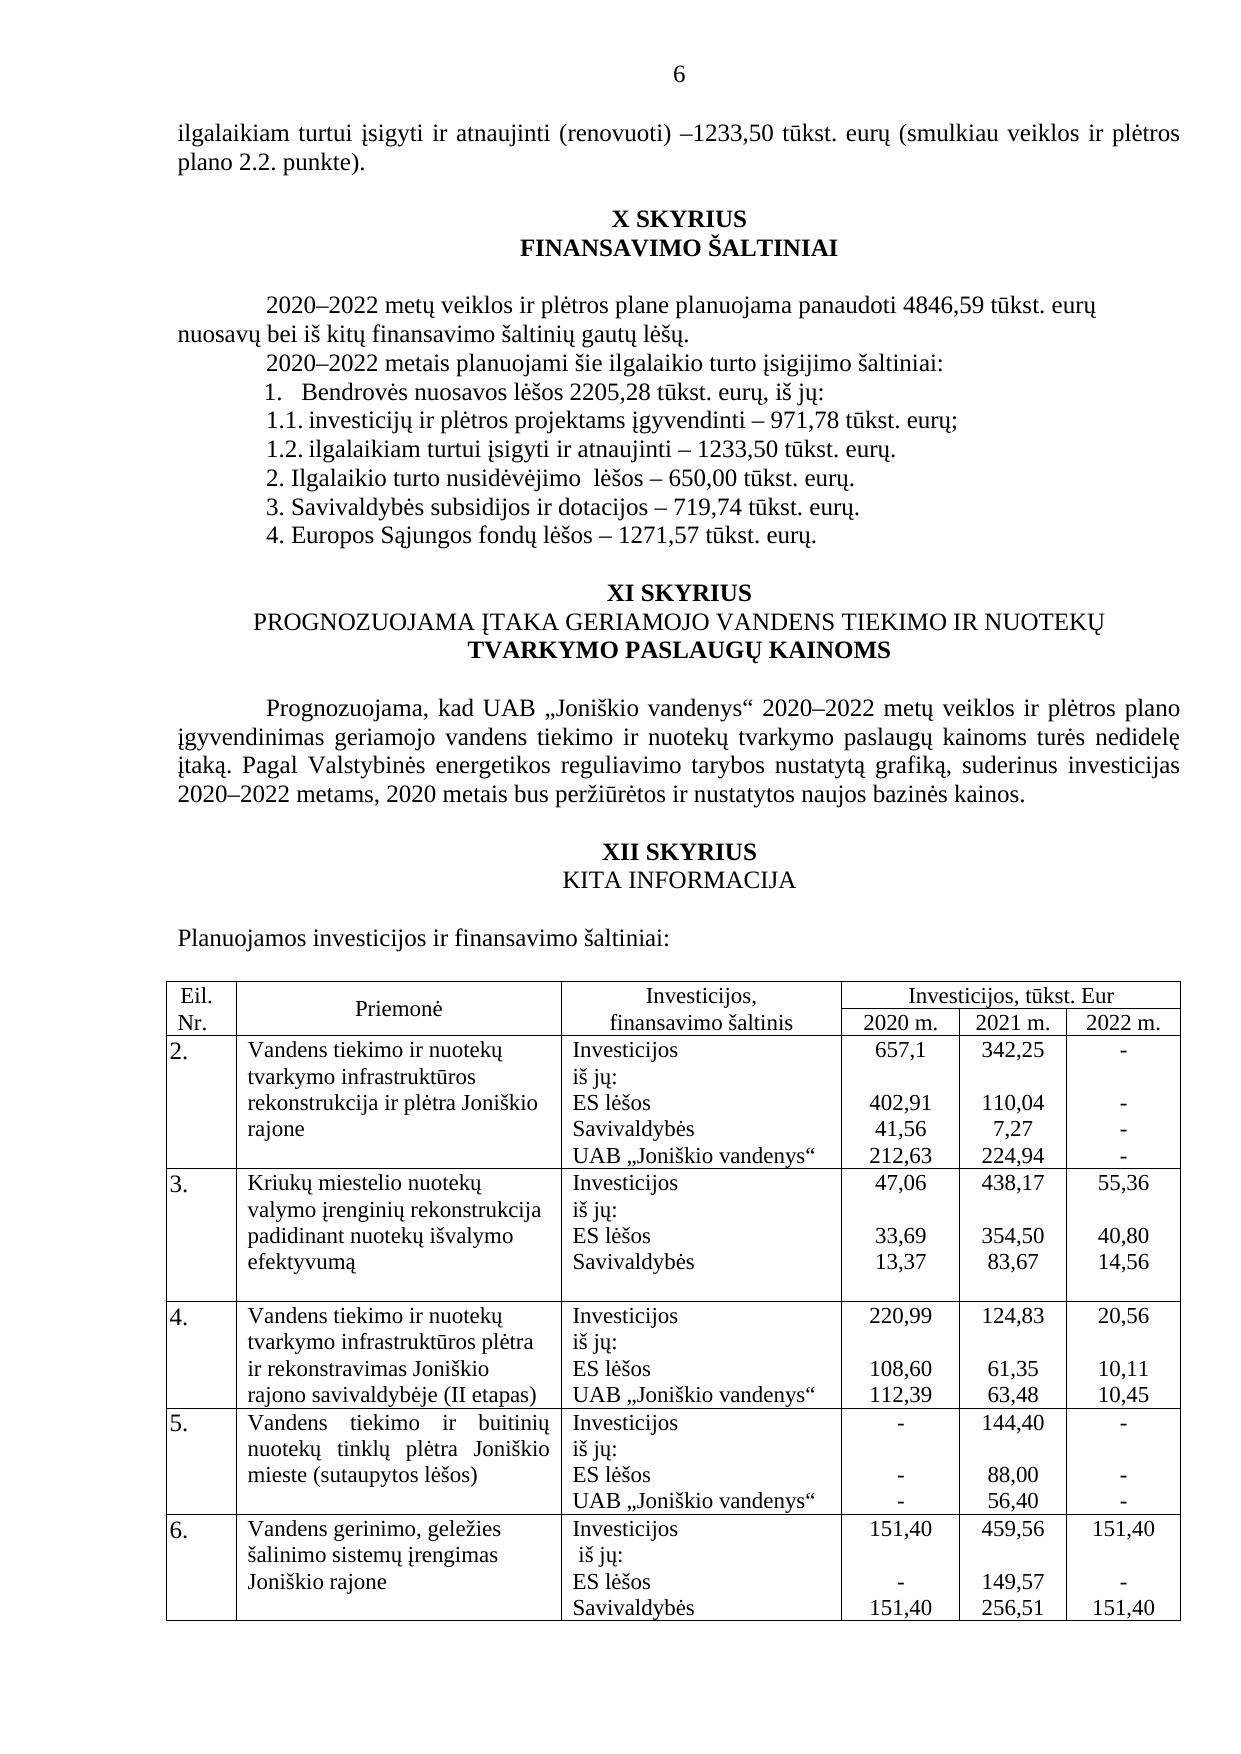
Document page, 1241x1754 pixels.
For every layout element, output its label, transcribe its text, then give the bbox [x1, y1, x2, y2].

table_header Eil. Nr. [167, 982, 236, 1035]
table_cell [167, 1302, 236, 1407]
text Planuojamos investicijos ir finansavimo šaltiniai: [177, 923, 1181, 952]
text Prognozuojama, kad UAB „Joniškio vandenys“ 2020–2022 metų veiklos ir plėtros plano įgyvendinimas geriamojo vandens tiekimo ir nuotekų tvarkymo paslaugų kainoms turės nedidelę įtaką. Pagal Valstybinės energetikos reguliavimo tarybos nustatytą grafiką, suderinus investicijas 2020–2022 metams, 2020 metais bus peržiūrėtos ir nustatytos naujos bazinės kainos. [177, 693, 1181, 808]
table_cell Vandens tiekimo ir buitinių nuotekų tinklų plėtra Joniškio mieste (sutaupytos lėšos) [237, 1409, 561, 1514]
table_cell 55,36 40,80 14,56 [1067, 1169, 1180, 1301]
text 3. Savivaldybės subsidijos ir dotacijos – 719,74 tūkst. eurų. [177, 492, 1181, 521]
table_cell 657,1 402,91 41,56 212,63 [842, 1036, 959, 1168]
table_cell 144,40 88,00 56,40 [960, 1409, 1066, 1514]
list investicijų ir plėtros projektams įgyvendinti – 971,78 tūkst. eurų; [266, 406, 1181, 434]
table_cell Investicijos iš jų: ES lėšos UAB „Joniškio vandenys“ [562, 1302, 841, 1407]
table_cell 220,99 108,60 112,39 [842, 1302, 959, 1407]
table_cell Investicijos iš jų: ES lėšos Savivaldybės UAB „Joniškio vandenys“ [562, 1036, 841, 1168]
text SKYRIUS [177, 837, 1181, 866]
table_cell [167, 1409, 236, 1514]
text 2020–2022 metų veiklos ir plėtros plane planuojama panaudoti 4846,59 tūkst. eurų nuosavų bei iš kitų finansavimo šaltinių gautų lėšų. [177, 291, 1181, 348]
table_header Investicijos, finansavimo šaltinis [562, 982, 841, 1035]
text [177, 118, 1181, 176]
table_cell Vandens tiekimo ir nuotekų tvarkymo infrastruktūros plėtra ir rekonstravimas Joniškio rajono savivaldybėje (II etapas) [237, 1302, 561, 1407]
table_cell Investicijos iš jų: ES lėšos Savivaldybės [562, 1169, 841, 1301]
table_cell 2021 m. [960, 1009, 1066, 1035]
table_cell Investicijos iš jų: ES lėšos UAB „Joniškio vandenys“ [562, 1409, 841, 1514]
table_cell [237, 1515, 561, 1620]
list Bendrovės nuosavos lėšos 2205,28 tūkst. eurų, iš jų: [263, 377, 1181, 406]
text SKYRIUS [177, 578, 1181, 607]
text 4. Europos Sąjungos fondų lėšos – 1271,57 tūkst. eurų. [177, 521, 1181, 549]
list 2020–2022 metais planuojami šie ilgalaikio turto įsigijimo šaltiniai: [177, 348, 1181, 377]
table_cell 124,83 61,35 63,48 [960, 1302, 1066, 1407]
list ilgalaikiam turtui įsigyti ir atnaujinti – 1233,50 tūkst. eurų. [266, 434, 1181, 463]
table_cell [167, 1515, 236, 1620]
table_cell 151,40 - 151,40 - [1067, 1515, 1180, 1620]
table_header Investicijos, tūkst. Eur [842, 982, 1180, 1008]
table_header Priemonė [237, 982, 561, 1035]
table_cell 151,40 - 151,40 - [842, 1515, 959, 1620]
table_cell - - - - [1067, 1036, 1180, 1168]
table_cell Kriukų miestelio nuotekų valymo įrenginių rekonstrukcija padidinant nuotekų išvalymo efektyvumą [237, 1169, 561, 1301]
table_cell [562, 1515, 841, 1620]
table_cell 2020 m. [842, 1009, 959, 1035]
table_cell 438,17 354,50 83,67 [960, 1169, 1066, 1301]
table_cell 2022 m. [1067, 1009, 1180, 1035]
table_cell - - - [842, 1409, 959, 1514]
table_cell [167, 1036, 236, 1168]
text SKYRIUS [177, 204, 1181, 233]
table_cell Vandens tiekimo ir nuotekų tvarkymo infrastruktūros rekonstrukcija ir plėtra Joniškio rajone [237, 1036, 561, 1168]
table_cell [167, 1169, 236, 1301]
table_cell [960, 1515, 1066, 1620]
table_cell 20,56 10,11 10,45 [1067, 1302, 1180, 1407]
text 2. Ilgalaikio turto nusidėvėjimo lėšos – 650,00 tūkst. eurų. [177, 463, 1181, 492]
table_cell 342,25 110,04 7,27 224,94 [960, 1036, 1066, 1168]
table_cell - - - [1067, 1409, 1180, 1514]
table_cell 47,06 33,69 13,37 [842, 1169, 959, 1301]
